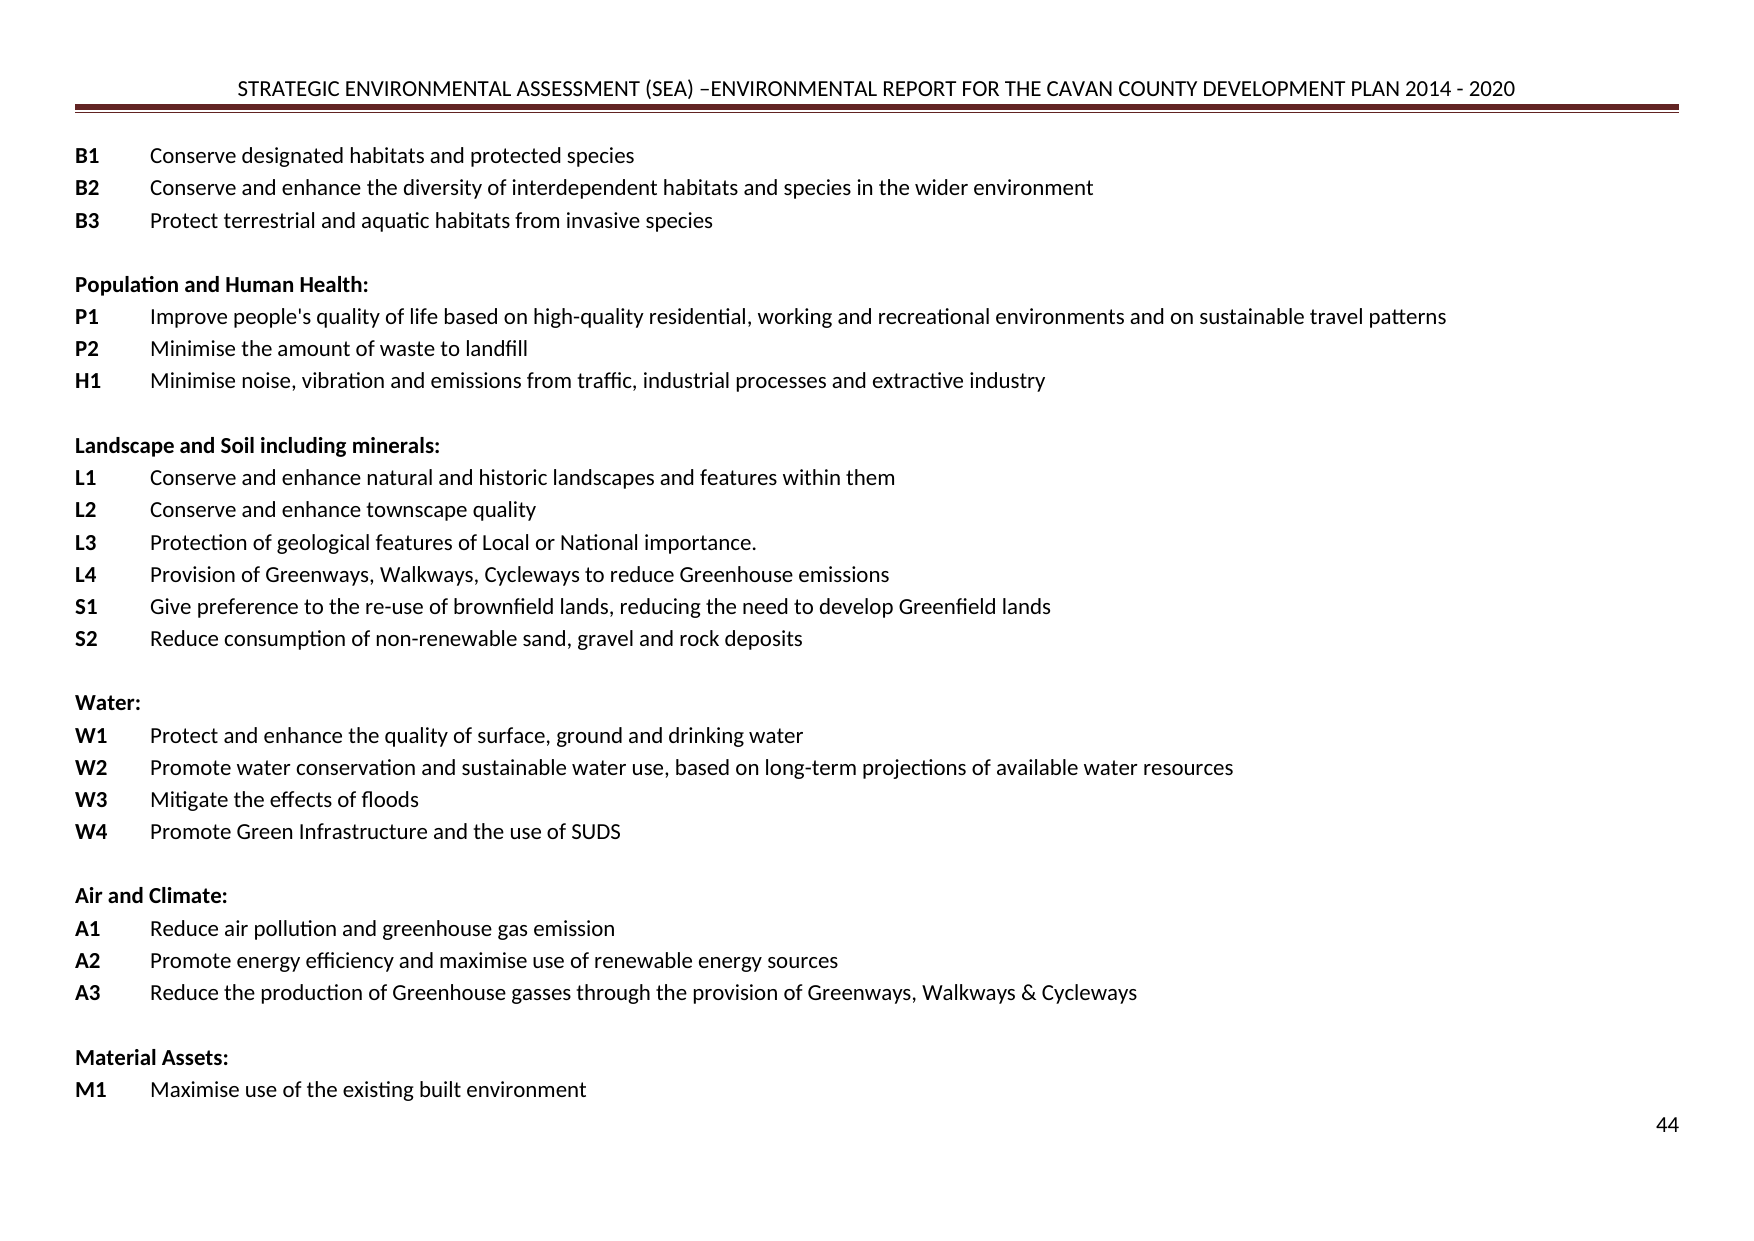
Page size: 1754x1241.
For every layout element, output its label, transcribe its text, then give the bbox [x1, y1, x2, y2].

text S1 Give preference to the re-use of brownfield lands, reducing the need to develop Greenfield lands [75, 592, 1679, 620]
text A2 Promote energy efficiency and maximise use of renewable energy sources [75, 946, 1679, 974]
text P2 Minimise the amount of waste to landfill [75, 334, 1679, 362]
text L1 Conserve and enhance natural and historic landscapes and features within them [75, 463, 1679, 491]
text H1 Minimise noise, vibration and emissions from traffic, industrial processes and extractive industry [75, 367, 1679, 395]
text A1 Reduce air pollution and greenhouse gas emission [75, 914, 1679, 942]
text L3 Protection of geological features of Local or National importance. [75, 528, 1679, 556]
text M1 Maximise use of the existing built environment [75, 1075, 1679, 1103]
text W3 Mitigate the effects of floods [75, 785, 1679, 813]
text Population and Human Health: [75, 270, 1698, 298]
text S2 Reduce consumption of non-renewable sand, gravel and rock deposits [75, 624, 1679, 652]
text W4 Promote Green Infrastructure and the use of SUDS [75, 817, 1679, 845]
text B3 Protect terrestrial and aquatic habitats from invasive species [75, 206, 1679, 234]
text L4 Provision of Greenways, Walkways, Cycleways to reduce Greenhouse emissions [75, 560, 1679, 588]
text Landscape and Soil including minerals: [75, 431, 1698, 459]
text W1 Protect and enhance the quality of surface, ground and drinking water [75, 721, 1679, 749]
text L2 Conserve and enhance townscape quality [75, 495, 1679, 523]
text A3 Reduce the production of Greenhouse gasses through the provision of Greenways, Walkways & Cycleways [75, 978, 1679, 1006]
text B1 Conserve designated habitats and protected species [75, 141, 1679, 169]
text Air and Climate: [75, 882, 1698, 910]
text Water: [75, 688, 1698, 717]
text P1 Improve people's quality of life based on high-quality residential, working and recreational environments and on sustainable travel patterns [75, 302, 1679, 330]
text Material Assets: [75, 1043, 1698, 1071]
text B2 Conserve and enhance the diversity of interdependent habitats and species in the wider environment [75, 173, 1679, 202]
text W2 Promote water conservation and sustainable water use, based on long-term projections of available water resources [75, 753, 1679, 781]
